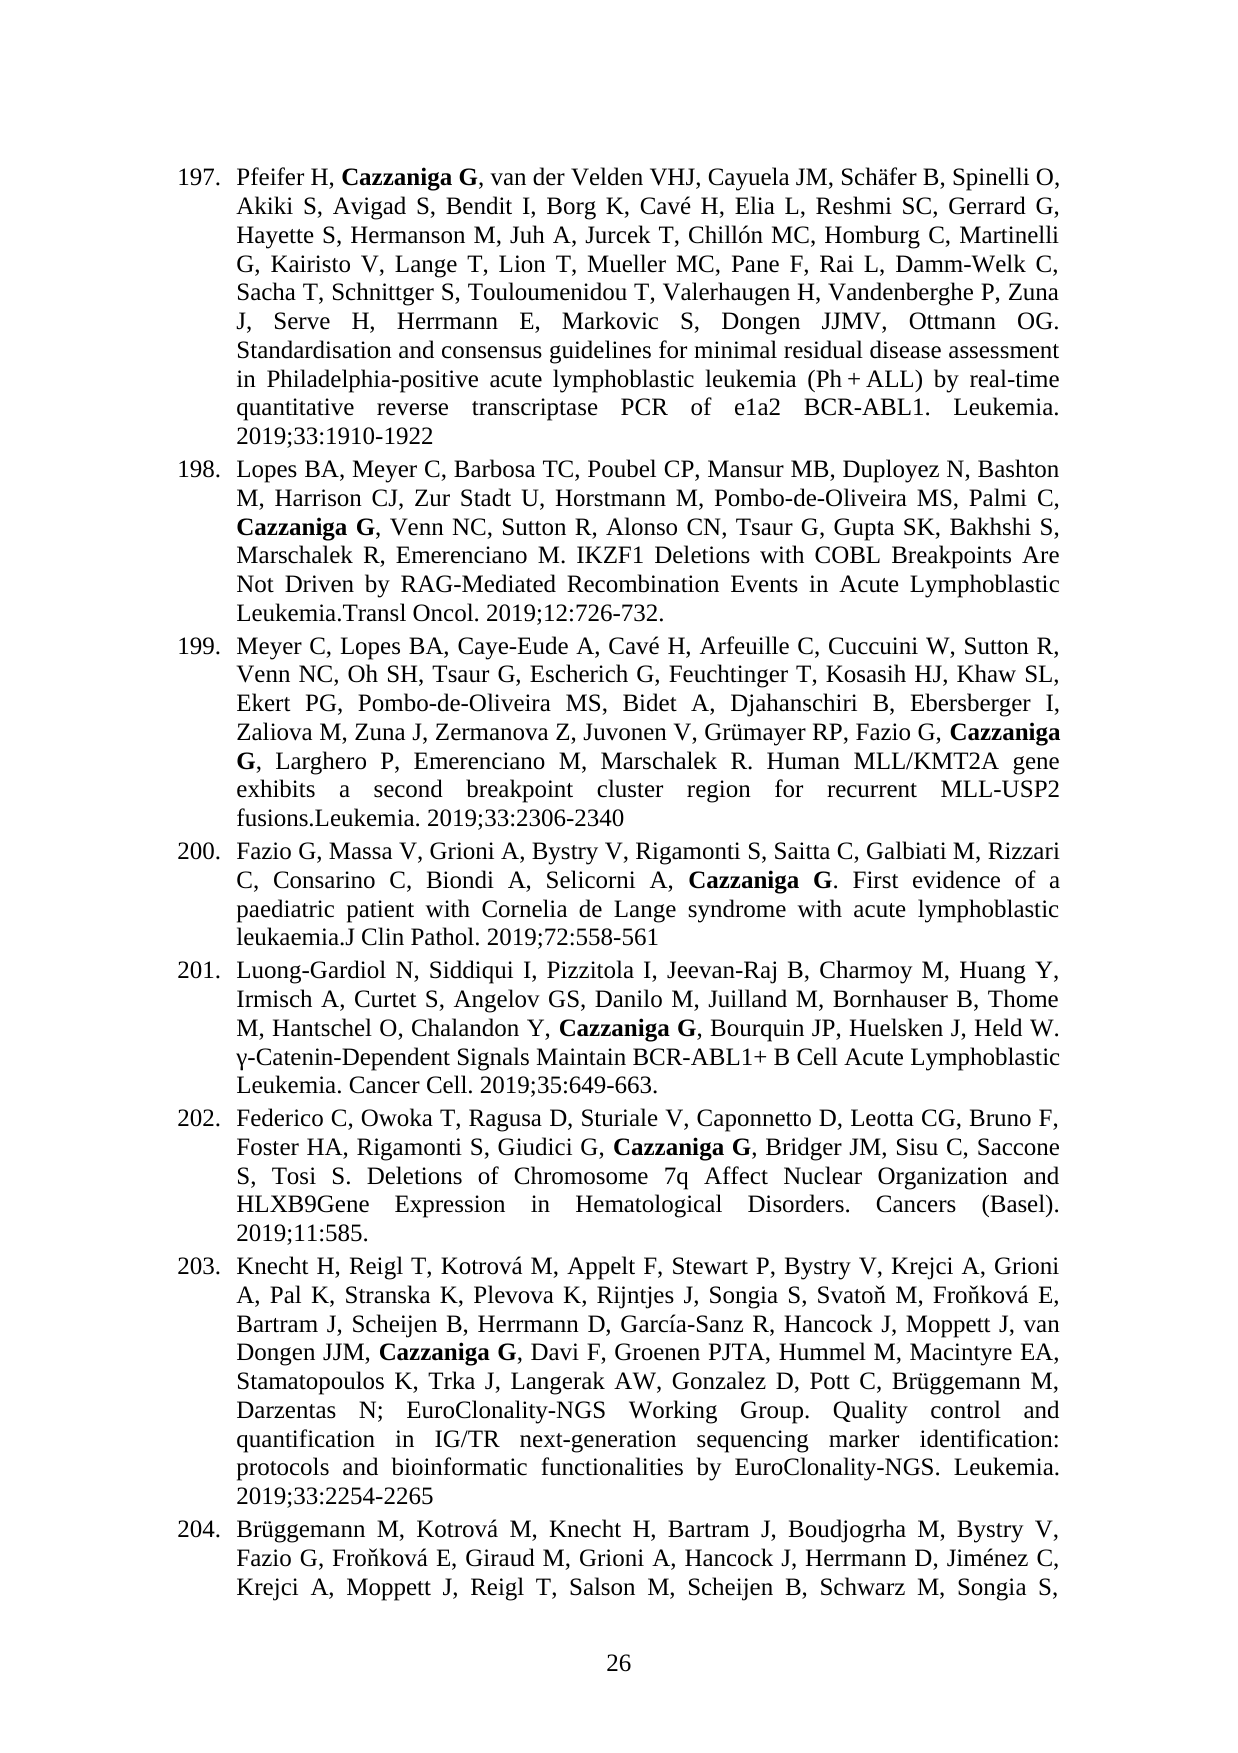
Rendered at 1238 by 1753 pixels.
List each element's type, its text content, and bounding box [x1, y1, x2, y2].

list Fazio G, Massa V, Grioni A, Bystry V, Rigamonti S, Saitta C, Galbiati M, Rizzari C, Consarino C, Biondi A, Selicorni A, Cazzaniga G. First evidence of a paediatric patient with Cornelia de Lange syndrome with acute lymphoblastic leukaemia.J Clin Pathol. 2019;72:558-561 [177, 836, 1060, 951]
list Pfeifer H, Cazzaniga G, van der Velden VHJ, Cayuela JM, Schäfer B, Spinelli O, Akiki S, Avigad S, Bendit I, Borg K, Cavé H, Elia L, Reshmi SC, Gerrard G, Hayette S, Hermanson M, Juh A, Jurcek T, Chillón MC, Homburg C, Martinelli G, Kairisto V, Lange T, Lion T, Mueller MC, Pane F, Rai L, Damm-Welk C, Sacha T, Schnittger S, Touloumenidou T, Valerhaugen H, Vandenberghe P, Zuna J, Serve H, Herrmann E, Markovic S, Dongen JJMV, Ottmann OG. Standardisation and consensus guidelines for minimal residual disease assessment in Philadelphia-positive acute lymphoblastic leukemia (Ph + ALL) by real-time quantitative reverse transcriptase PCR of e1a2 BCR-ABL1. Leukemia. 2019;33:1910-1922 [177, 162, 1060, 450]
list Lopes BA, Meyer C, Barbosa TC, Poubel CP, Mansur MB, Duployez N, Bashton M, Harrison CJ, Zur Stadt U, Horstmann M, Pombo-de-Oliveira MS, Palmi C, Cazzaniga G, Venn NC, Sutton R, Alonso CN, Tsaur G, Gupta SK, Bakhshi S, Marschalek R, Emerenciano M. IKZF1 Deletions with COBL Breakpoints Are Not Driven by RAG-Mediated Recombination Events in Acute Lymphoblastic Leukemia.Transl Oncol. 2019;12:726-732. [177, 454, 1060, 627]
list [177, 1514, 1060, 1600]
list Federico C, Owoka T, Ragusa D, Sturiale V, Caponnetto D, Leotta CG, Bruno F, Foster HA, Rigamonti S, Giudici G, Cazzaniga G, Bridger JM, Sisu C, Saccone S, Tosi S. Deletions of Chromosome 7q Affect Nuclear Organization and HLXB9Gene Expression in Hematological Disorders. Cancers (Basel). 2019;11:585. [177, 1103, 1060, 1247]
list Knecht H, Reigl T, Kotrová M, Appelt F, Stewart P, Bystry V, Krejci A, Grioni A, Pal K, Stranska K, Plevova K, Rijntjes J, Songia S, Svatoň M, Froňková E, Bartram J, Scheijen B, Herrmann D, García-Sanz R, Hancock J, Moppett J, van Dongen JJM, Cazzaniga G, Davi F, Groenen PJTA, Hummel M, Macintyre EA, Stamatopoulos K, Trka J, Langerak AW, Gonzalez D, Pott C, Brüggemann M, Darzentas N; EuroClonality-NGS Working Group. Quality control and quantification in IG/TR next-generation sequencing marker identification: protocols and bioinformatic functionalities by EuroClonality-NGS. Leukemia. 2019;33:2254-2265 [177, 1251, 1060, 1510]
list Meyer C, Lopes BA, Caye-Eude A, Cavé H, Arfeuille C, Cuccuini W, Sutton R, Venn NC, Oh SH, Tsaur G, Escherich G, Feuchtinger T, Kosasih HJ, Khaw SL, Ekert PG, Pombo-de-Oliveira MS, Bidet A, Djahanschiri B, Ebersberger I, Zaliova M, Zuna J, Zermanova Z, Juvonen V, Grümayer RP, Fazio G, Cazzaniga G, Larghero P, Emerenciano M, Marschalek R. Human MLL/KMT2A gene exhibits a second breakpoint cluster region for recurrent MLL-USP2 fusions.Leukemia. 2019;33:2306-2340 [177, 631, 1060, 832]
list Luong-Gardiol N, Siddiqui I, Pizzitola I, Jeevan-Raj B, Charmoy M, Huang Y, Irmisch A, Curtet S, Angelov GS, Danilo M, Juilland M, Bornhauser B, Thome M, Hantschel O, Chalandon Y, Cazzaniga G, Bourquin JP, Huelsken J, Held W. γ-Catenin-Dependent Signals Maintain BCR-ABL1+ B Cell Acute Lymphoblastic Leukemia. Cancer Cell. 2019;35:649-663. [177, 955, 1060, 1099]
